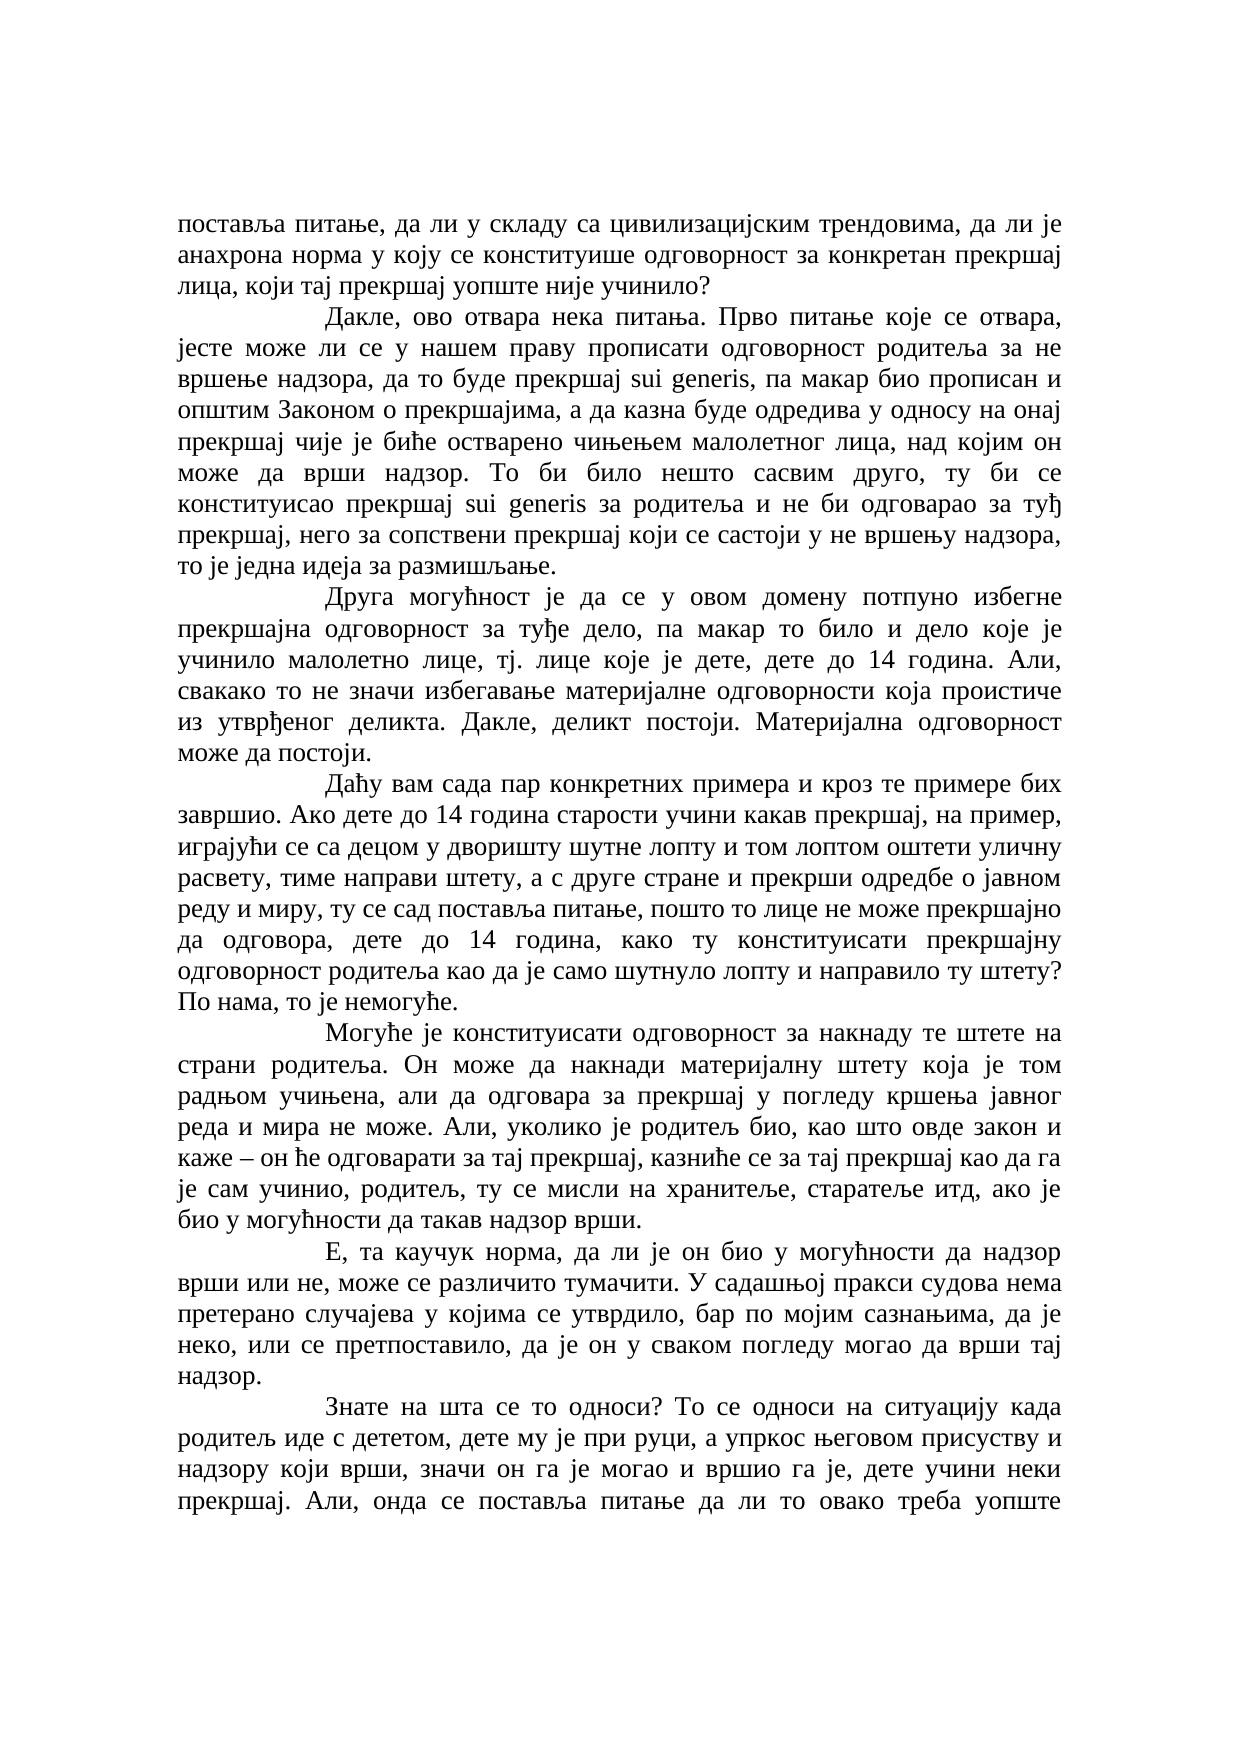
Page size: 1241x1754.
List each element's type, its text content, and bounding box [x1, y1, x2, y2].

text Друга могућност је да се у овом домену потпуно избегне прекршајна одговорност за туђе дело, па макар то било и дело које је учинило малолетно лице, тј. лице које је дете, дете до 14 година. Али, свакако то не значи избегавање материјалне одговорности која проистиче из утврђеног деликта. Дакле, деликт постоји. Материјална одговорност може да постоји. [177, 581, 1063, 767]
text Даћу вам сада пар конкретних примера и кроз те примере бих завршио. Ако дете до 14 година старости учини какав прекршај, на пример, играјући се са децом у дворишту шутне лопту и том лоптом оштети уличну расвету, тиме направи штету, а с друге стране и прекрши одредбе о јавном реду и миру, ту се сад поставља питање, пошто то лице не може прекршајно да одговора, дете до 14 година, како ту конституисати прекршајну одговорност родитеља као да је само шутнуло лопту и направило ту штету? По нама, то је немогуће. [177, 767, 1063, 1017]
text Е, та каучук норма, да ли је он био у могућности да надзор врши или не, може се различито тумачити. У садашњој пракси судова нема претерано случајева у којима се утврдило, бар по мојим сазнањима, да је неко, или се претпоставило, да је он у сваком погледу могао да врши тај надзор. [177, 1234, 1063, 1390]
text Дакле, ово отвара нека питања. Прво питање које се отвара, јесте може ли се у нашем праву прописати одговорност родитеља за не вршење надзора, да то буде прекршај sui generis, па макар био прописан и општим Законом о прекршајима, а да казна буде одредива у односу на онај прекршај чије је биће остварено чињењем малолетног лица, над којим он може да врши надзор. То би било нешто сасвим друго, ту би се конституисао прекршај sui generis за родитеља и не би одговарао за туђ прекршај, него за сопствени прекршај који се састоји у не вршењу надзора, то је једна идеја за размишљање. [177, 300, 1063, 581]
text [177, 207, 1063, 300]
text Могуће је конституисати одговорност за накнаду те штете на страни родитеља. Он може да накнади материјалну штету која је том радњом учињена, али да одговара за прекршај у погледу кршења јавног реда и мира не може. Али, уколико је родитељ био, као што овде закон и каже – он ће одговарати за тај прекршај, казниће се за тај прекршај као да га је сам учинио, родитељ, ту се мисли на хранитеље, старатеље итд, ако је био у могућности да такав надзор врши. [177, 1017, 1063, 1234]
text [177, 1390, 1063, 1515]
